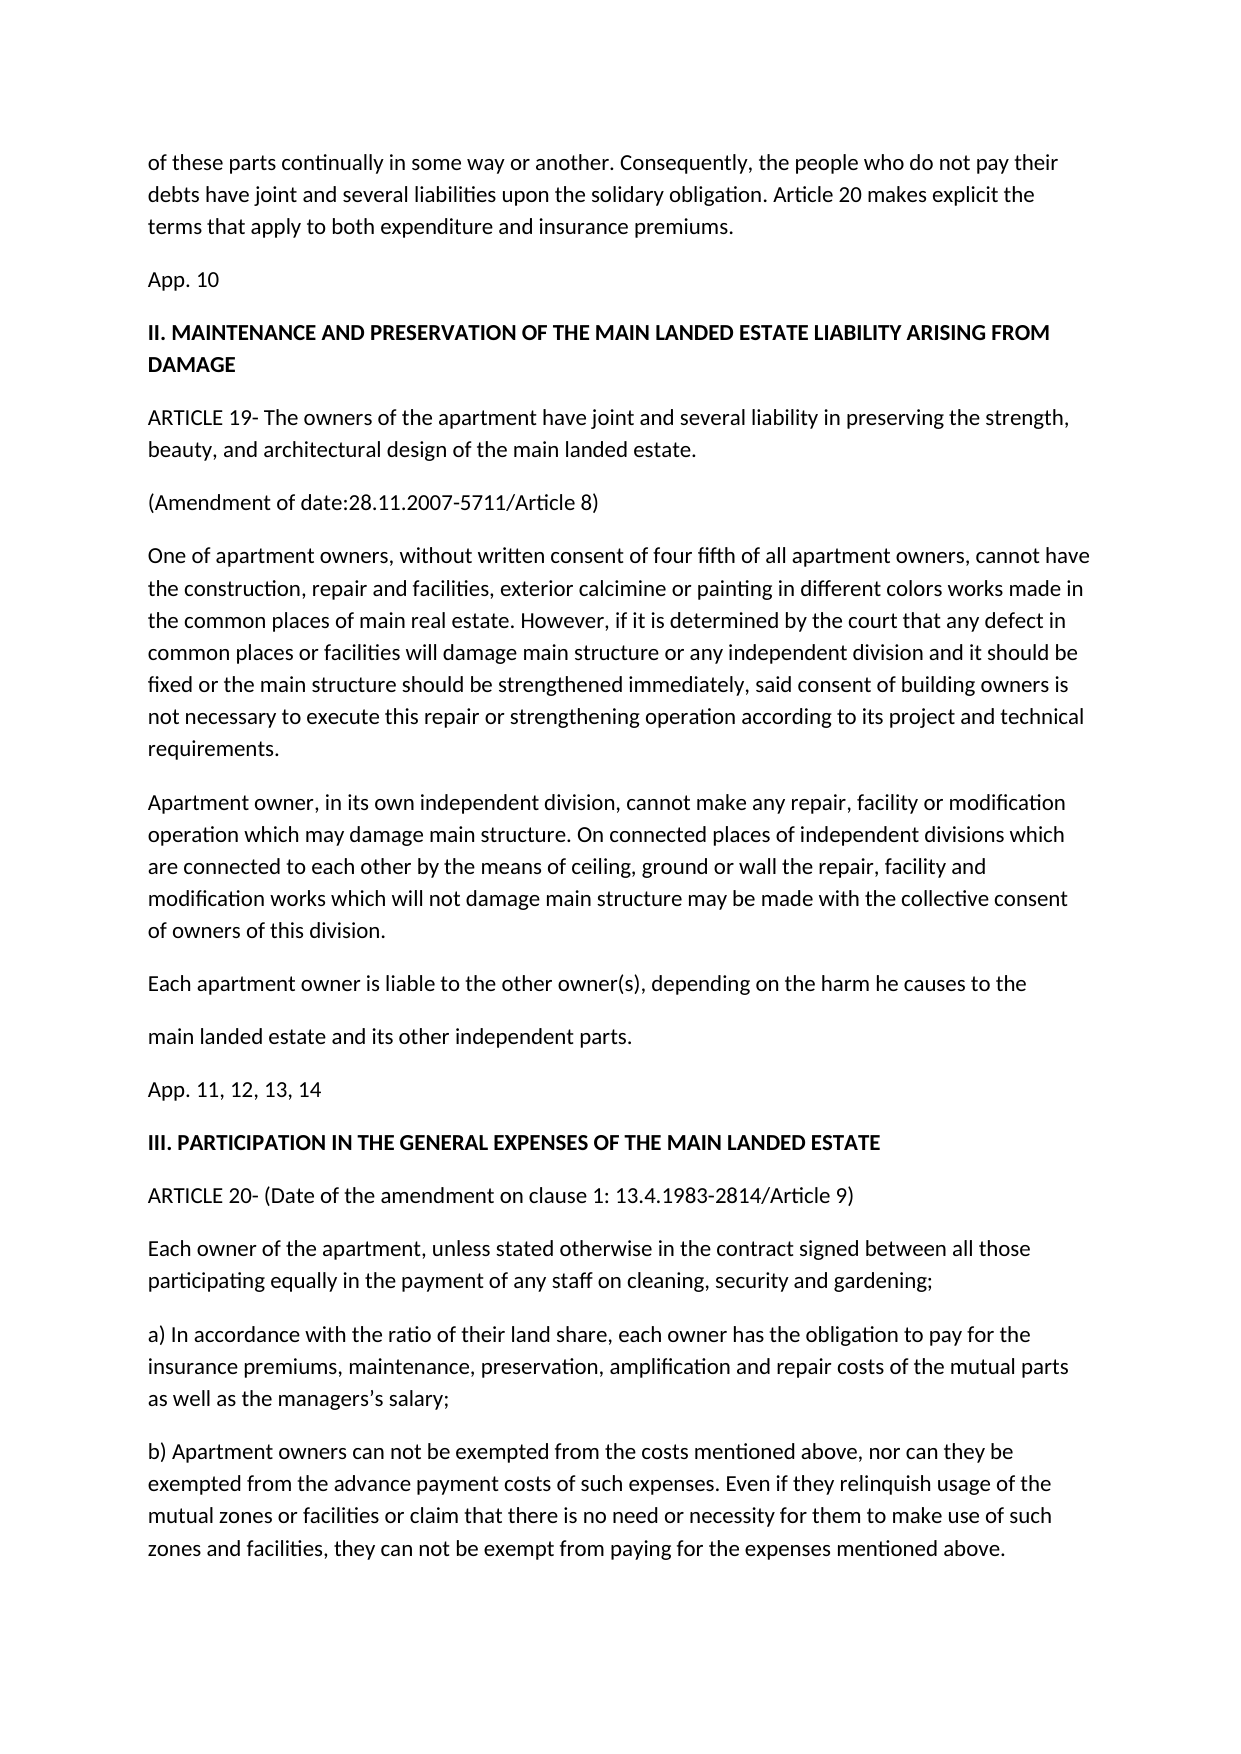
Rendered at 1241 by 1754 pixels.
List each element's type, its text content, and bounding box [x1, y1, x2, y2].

text ARTICLE 19- The owners of the apartment have joint and several liability in preserving the strength, beauty, and architectural design of the main landed estate. [148, 403, 1093, 463]
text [148, 148, 1093, 240]
text Each apartment owner is liable to the other owner(s), depending on the harm he causes to the [148, 969, 1093, 997]
text App. 11, 12, 13, 14 [148, 1075, 1093, 1103]
text a) In accordance with the ratio of their land share, each owner has the obligation to pay for the insurance premiums, maintenance, preservation, amplification and repair costs of the mutual parts as well as the managers’s salary; [148, 1320, 1093, 1412]
text Apartment owner, in its own independent division, cannot make any repair, facility or modification operation which may damage main structure. On connected places of independent divisions which are connected to each other by the means of ceiling, ground or wall the repair, facility and modification works which will not damage main structure may be made with the collective consent of owners of this division. [148, 788, 1093, 944]
text (Amendment of date:28.11.2007-5711/Article 8) [148, 488, 1093, 516]
text ARTICLE 20- (Date of the amendment on clause 1: 13.4.1983-2814/Article 9) [148, 1181, 1093, 1209]
text main landed estate and its other independent parts. [148, 1022, 1093, 1050]
text One of apartment owners, without written consent of four fifth of all apartment owners, cannot have the construction, repair and facilities, exterior calcimine or painting in different colors works made in the common places of main real estate. However, if it is determined by the court that any defect in common places or facilities will damage main structure or any independent division and it should be fixed or the main structure should be strengthened immediately, said consent of building owners is not necessary to execute this repair or strengthening operation according to its project and technical requirements. [148, 541, 1093, 763]
text Each owner of the apartment, unless stated otherwise in the contract signed between all those participating equally in the payment of any staff on cleaning, security and gardening; [148, 1234, 1093, 1295]
text II. MAINTENANCE AND PRESERVATION OF THE MAIN LANDED ESTATE LIABILITY ARISING FROM DAMAGE [148, 318, 1093, 378]
text III. PARTICIPATION IN THE GENERAL EXPENSES OF THE MAIN LANDED ESTATE [148, 1128, 1093, 1156]
text b) Apartment owners can not be exempted from the costs mentioned above, nor can they be exempted from the advance payment costs of such expenses. Even if they relinquish usage of the mutual zones or facilities or claim that there is no need or necessity for them to make use of such zones and facilities, they can not be exempt from paying for the expenses mentioned above. [148, 1437, 1093, 1562]
text App. 10 [148, 265, 1093, 293]
